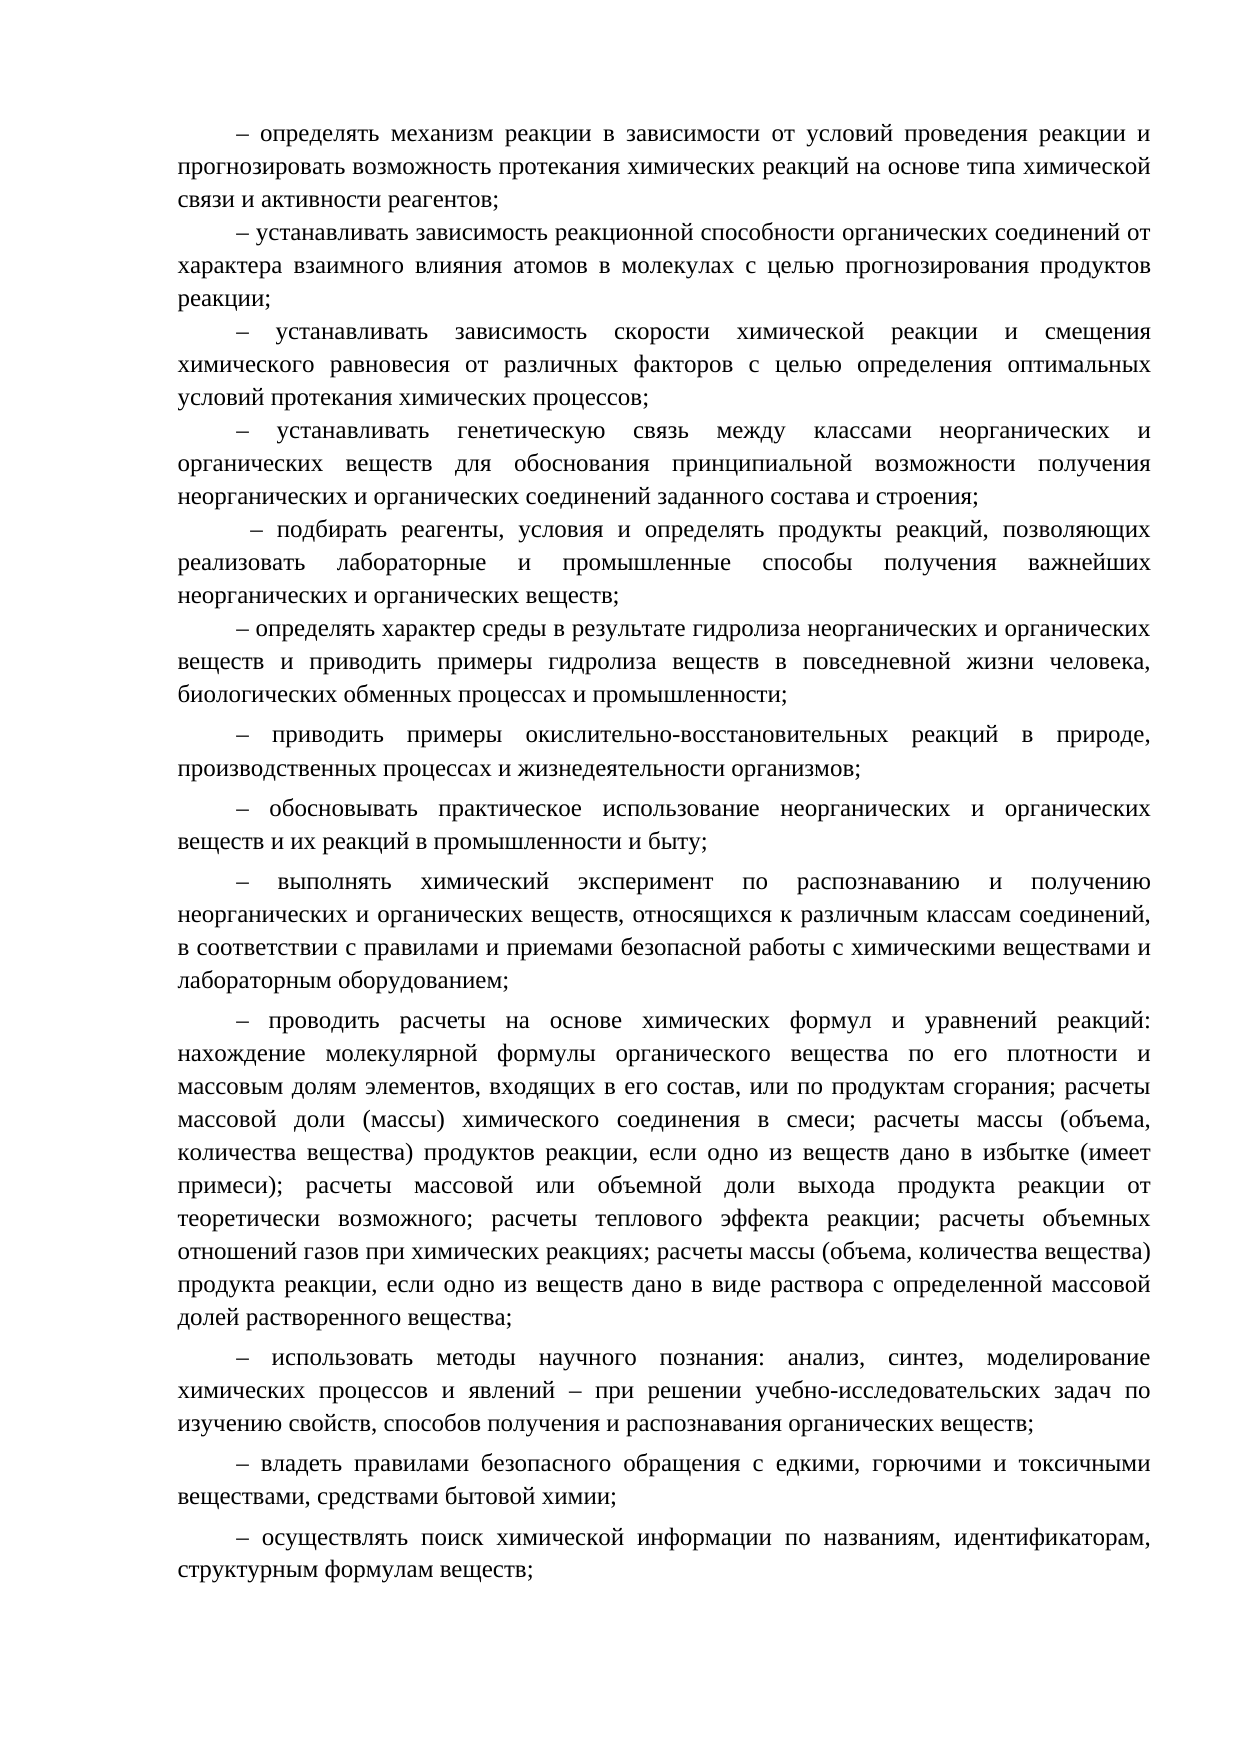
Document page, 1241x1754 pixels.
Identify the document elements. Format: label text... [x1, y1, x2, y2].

text – проводить расчеты на основе химических формул и уравнений реакций: нахождение молекулярной формулы органического вещества по его плотности и массовым долям элементов, входящих в его состав, или по продуктам сгорания; расчеты массовой доли (массы) химического соединения в смеси; расчеты массы (объема, количества вещества) продуктов реакции, если одно из веществ дано в избытке (имеет примеси); расчеты массовой или объемной доли выхода продукта реакции от теоретически возможного; расчеты теплового эффекта реакции; расчеты объемных отношений газов при химических реакциях; расчеты массы (объема, количества вещества) продукта реакции, если одно из веществ дано в виде раствора с определенной массовой долей растворенного вещества; [177, 1005, 1152, 1331]
text – владеть правилами безопасного обращения с едкими, горючими и токсичными веществами, средствами бытовой химии; [177, 1448, 1152, 1510]
text – выполнять химический эксперимент по распознаванию и получению неорганических и органических веществ, относящихся к различным классам соединений, в соответствии с правилами и приемами безопасной работы с химическими веществами и лабораторным оборудованием; [177, 866, 1152, 994]
text – подбирать реагенты, условия и определять продукты реакций, позволяющих реализовать лабораторные и промышленные способы получения важнейших неорганических и органических веществ; [177, 514, 1152, 609]
text – приводить примеры окислительно-восстановительных реакций в природе, производственных процессах и жизнедеятельности организмов; [177, 719, 1152, 781]
text – определять характер среды в результате гидролиза неорганических и органических веществ и приводить примеры гидролиза веществ в повседневной жизни человека, биологических обменных процессах и промышленности; [177, 613, 1152, 708]
text – определять механизм реакции в зависимости от условий проведения реакции и прогнозировать возможность протекания химических реакций на основе типа химической связи и активности реагентов; [177, 118, 1152, 213]
text – обосновывать практическое использование неорганических и органических веществ и их реакций в промышленности и быту; [177, 793, 1152, 854]
text – осуществлять поиск химической информации по названиям, идентификаторам, структурным формулам веществ; [177, 1522, 1152, 1583]
text – устанавливать зависимость скорости химической реакции и смещения химического равновесия от различных факторов с целью определения оптимальных условий протекания химических процессов; [177, 316, 1152, 411]
text – использовать методы научного познания: анализ, синтез, моделирование химических процессов и явлений – при решении учебно-исследовательских задач по изучению свойств, способов получения и распознавания органических веществ; [177, 1342, 1152, 1437]
text – устанавливать генетическую связь между классами неорганических и органических веществ для обоснования принципиальной возможности получения неорганических и органических соединений заданного состава и строения; [177, 415, 1152, 510]
text – устанавливать зависимость реакционной способности органических соединений от характера взаимного влияния атомов в молекулах с целью прогнозирования продуктов реакции; [177, 217, 1152, 312]
